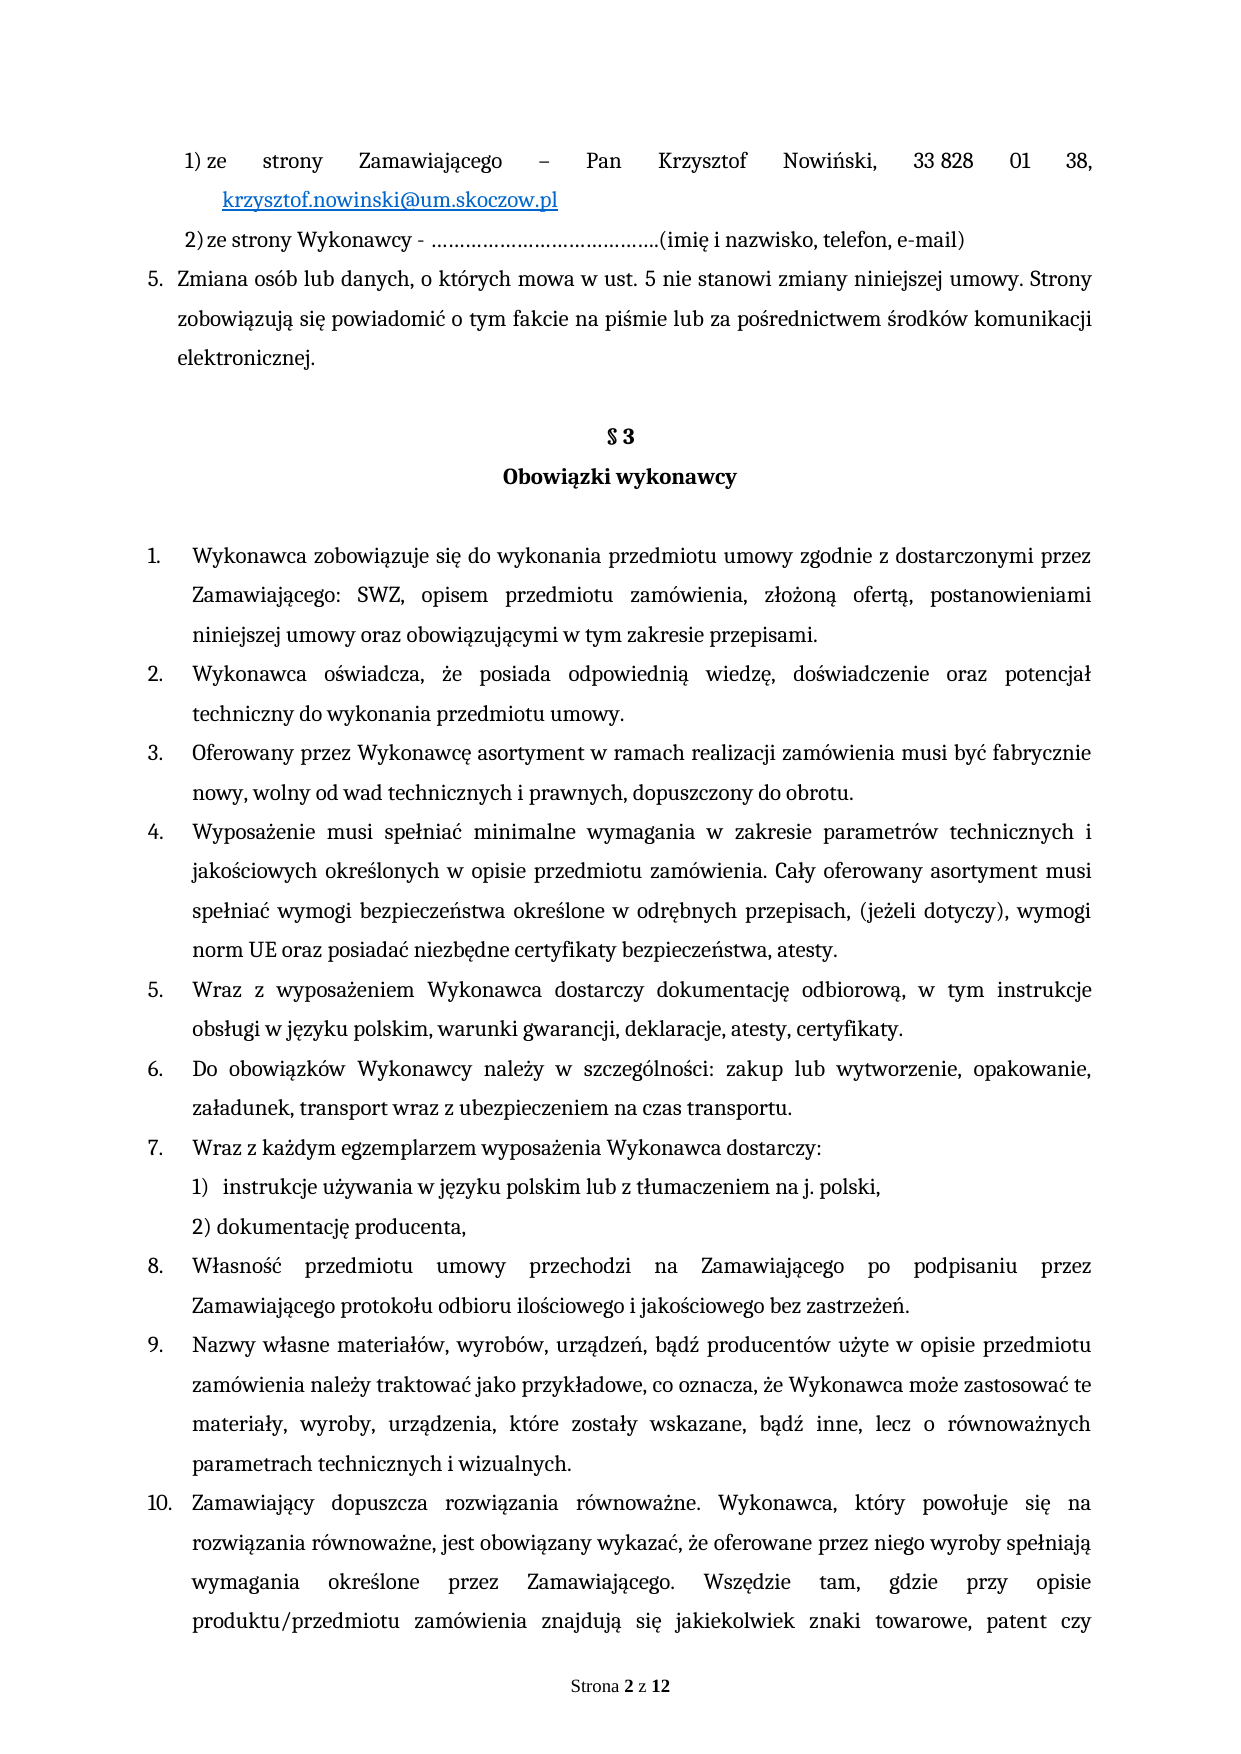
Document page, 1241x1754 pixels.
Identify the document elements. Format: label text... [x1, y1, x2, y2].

list Wykonawca oświadcza, że posiada odpowiednią wiedzę, doświadczenie oraz potencjał techniczny do wykonania przedmiotu umowy. [148, 661, 1093, 727]
list Wraz z wyposażeniem Wykonawca dostarczy dokumentację odbiorową, w tym instrukcje obsługi w języku polskim, warunki gwarancji, deklaracje, atesty, certyfikaty. [148, 977, 1093, 1042]
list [148, 1490, 1093, 1635]
text 1) instrukcje używania w języku polskim lub z tłumaczeniem na j. polski, [192, 1174, 1093, 1200]
list Wykonawca zobowiązuje się do wykonania przedmiotu umowy zgodnie z dostarczonymi przez Zamawiającego: SWZ, opisem przedmiotu zamówienia, złożoną ofertą, postanowieniami niniejszej umowy oraz obowiązującymi w tym zakresie przepisami. [148, 542, 1093, 648]
list Oferowany przez Wykonawcę asortyment w ramach realizacji zamówienia musi być fabrycznie nowy, wolny od wad technicznych i prawnych, dopuszczony do obrotu. [148, 740, 1093, 806]
list ze strony Zamawiającego – Pan Krzysztof Nowiński, 33 828 01 38, krzysztof.nowinski@um.skoczow.pl [185, 148, 1093, 213]
list Do obowiązków Wykonawcy należy w szczególności: zakup lub wytworzenie, opakowanie, załadunek, transport wraz z ubezpieczeniem na czas transportu. [148, 1056, 1093, 1121]
list Własność przedmiotu umowy przechodzi na Zamawiającego po podpisaniu przez Zamawiającego protokołu odbioru ilościowego i jakościowego bez zastrzeżeń. [148, 1253, 1093, 1319]
text 2) dokumentację producenta, [192, 1213, 1093, 1240]
list Nazwy własne materiałów, wyrobów, urządzeń, bądź producentów użyte w opisie przedmiotu zamówienia należy traktować jako przykładowe, co oznacza, że Wykonawca może zastosować te materiały, wyroby, urządzenia, które zostały wskazane, bądź inne, lecz o równoważnych parametrach technicznych i wizualnych. [148, 1332, 1093, 1477]
list Wraz z każdym egzemplarzem wyposażenia Wykonawca dostarczy: [148, 1134, 1093, 1161]
list Zmiana osób lub danych, o których mowa w ust. 5 nie stanowi zmiany niniejszej umowy. Strony zobowiązują się powiadomić o tym fakcie na piśmie lub za pośrednictwem środków komunikacji elektronicznej. [148, 266, 1093, 371]
text §3 [148, 424, 1093, 450]
text Obowiązki wykonawcy [148, 463, 1093, 490]
list ze strony Wykonawcy - ………………………………….(imię i nazwisko, telefon, e-mail) [185, 227, 1093, 253]
list Wyposażenie musi spełniać minimalne wymagania w zakresie parametrów technicznych i jakościowych określonych w opisie przedmiotu zamówienia. Cały oferowany asortyment musi spełniać wymogi bezpieczeństwa określone w odrębnych przepisach, (jeżeli dotyczy), wymogi norm UE oraz posiadać niezbędne certyfikaty bezpieczeństwa, atesty. [148, 819, 1093, 963]
